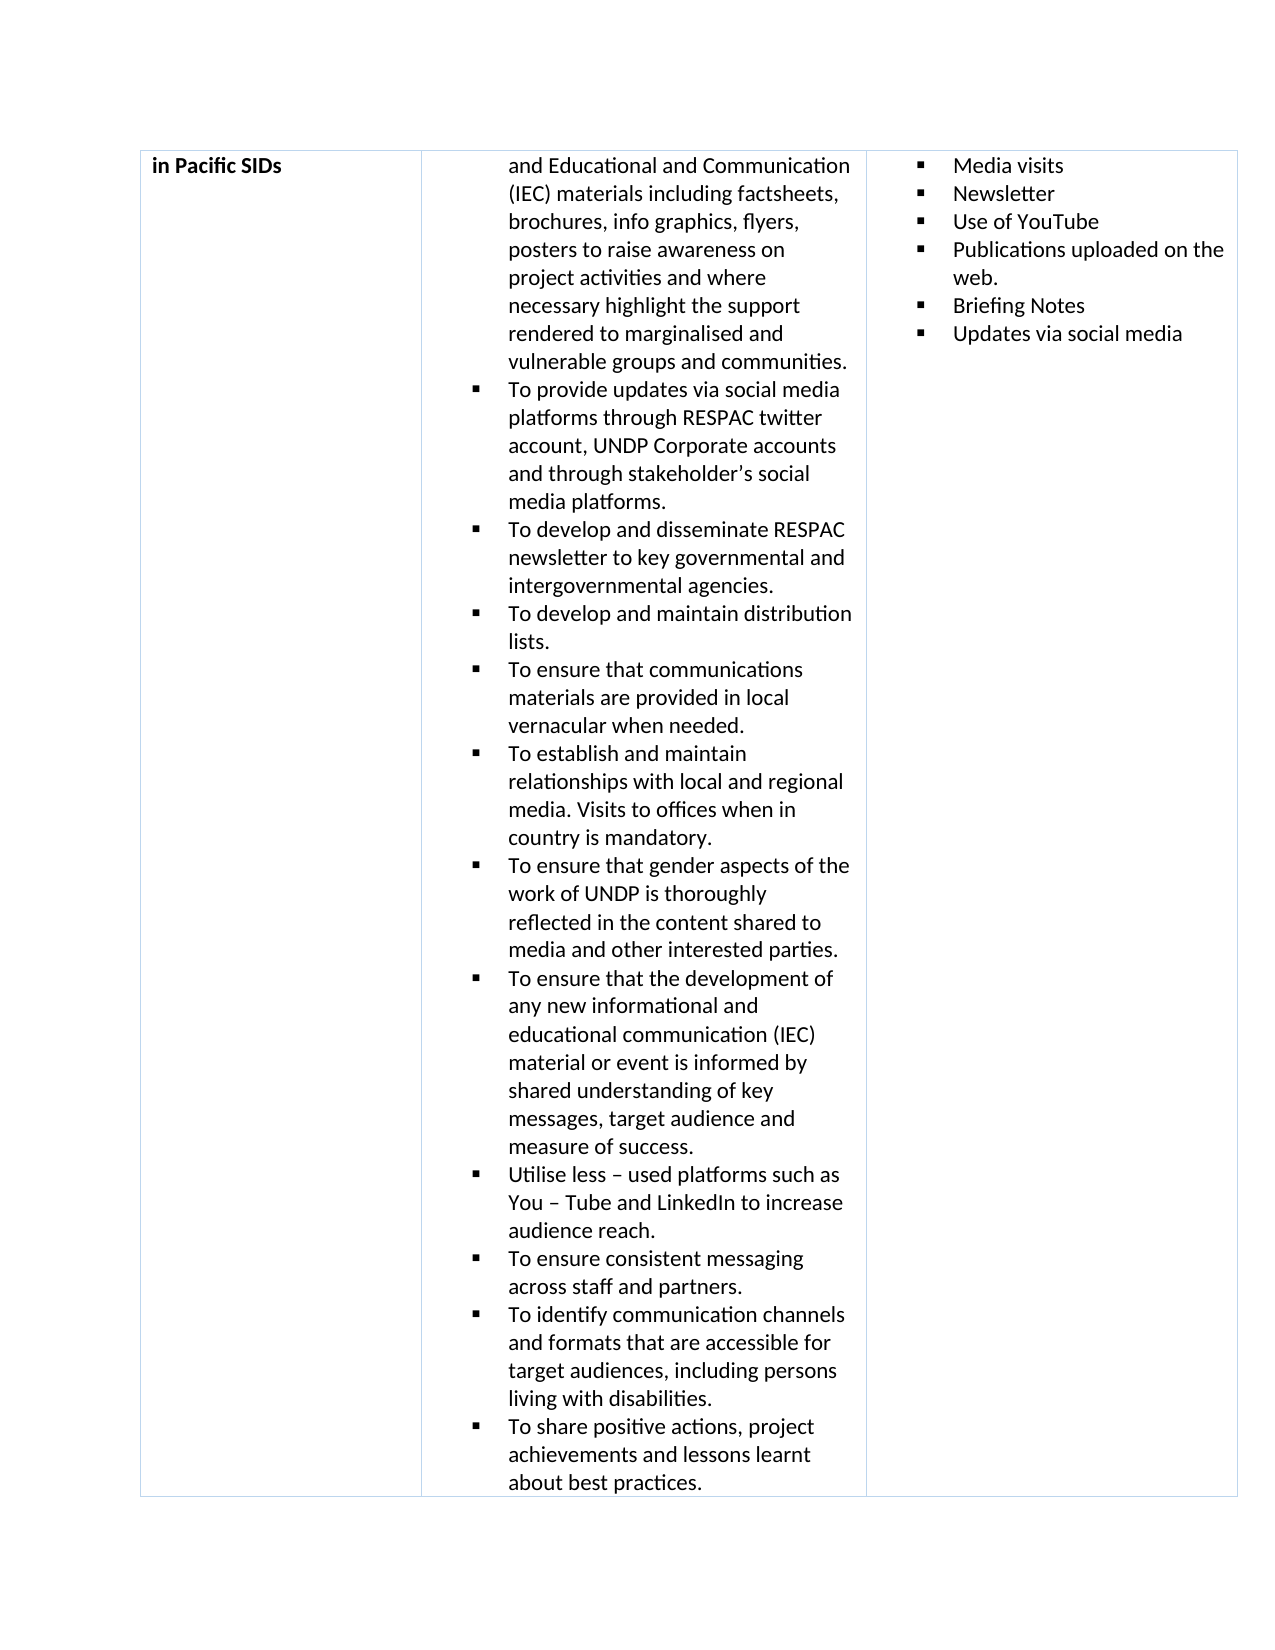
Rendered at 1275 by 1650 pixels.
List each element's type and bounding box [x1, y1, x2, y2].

table_cell [867, 151, 1237, 1496]
table_cell [422, 151, 866, 1496]
table_cell [141, 151, 421, 1496]
